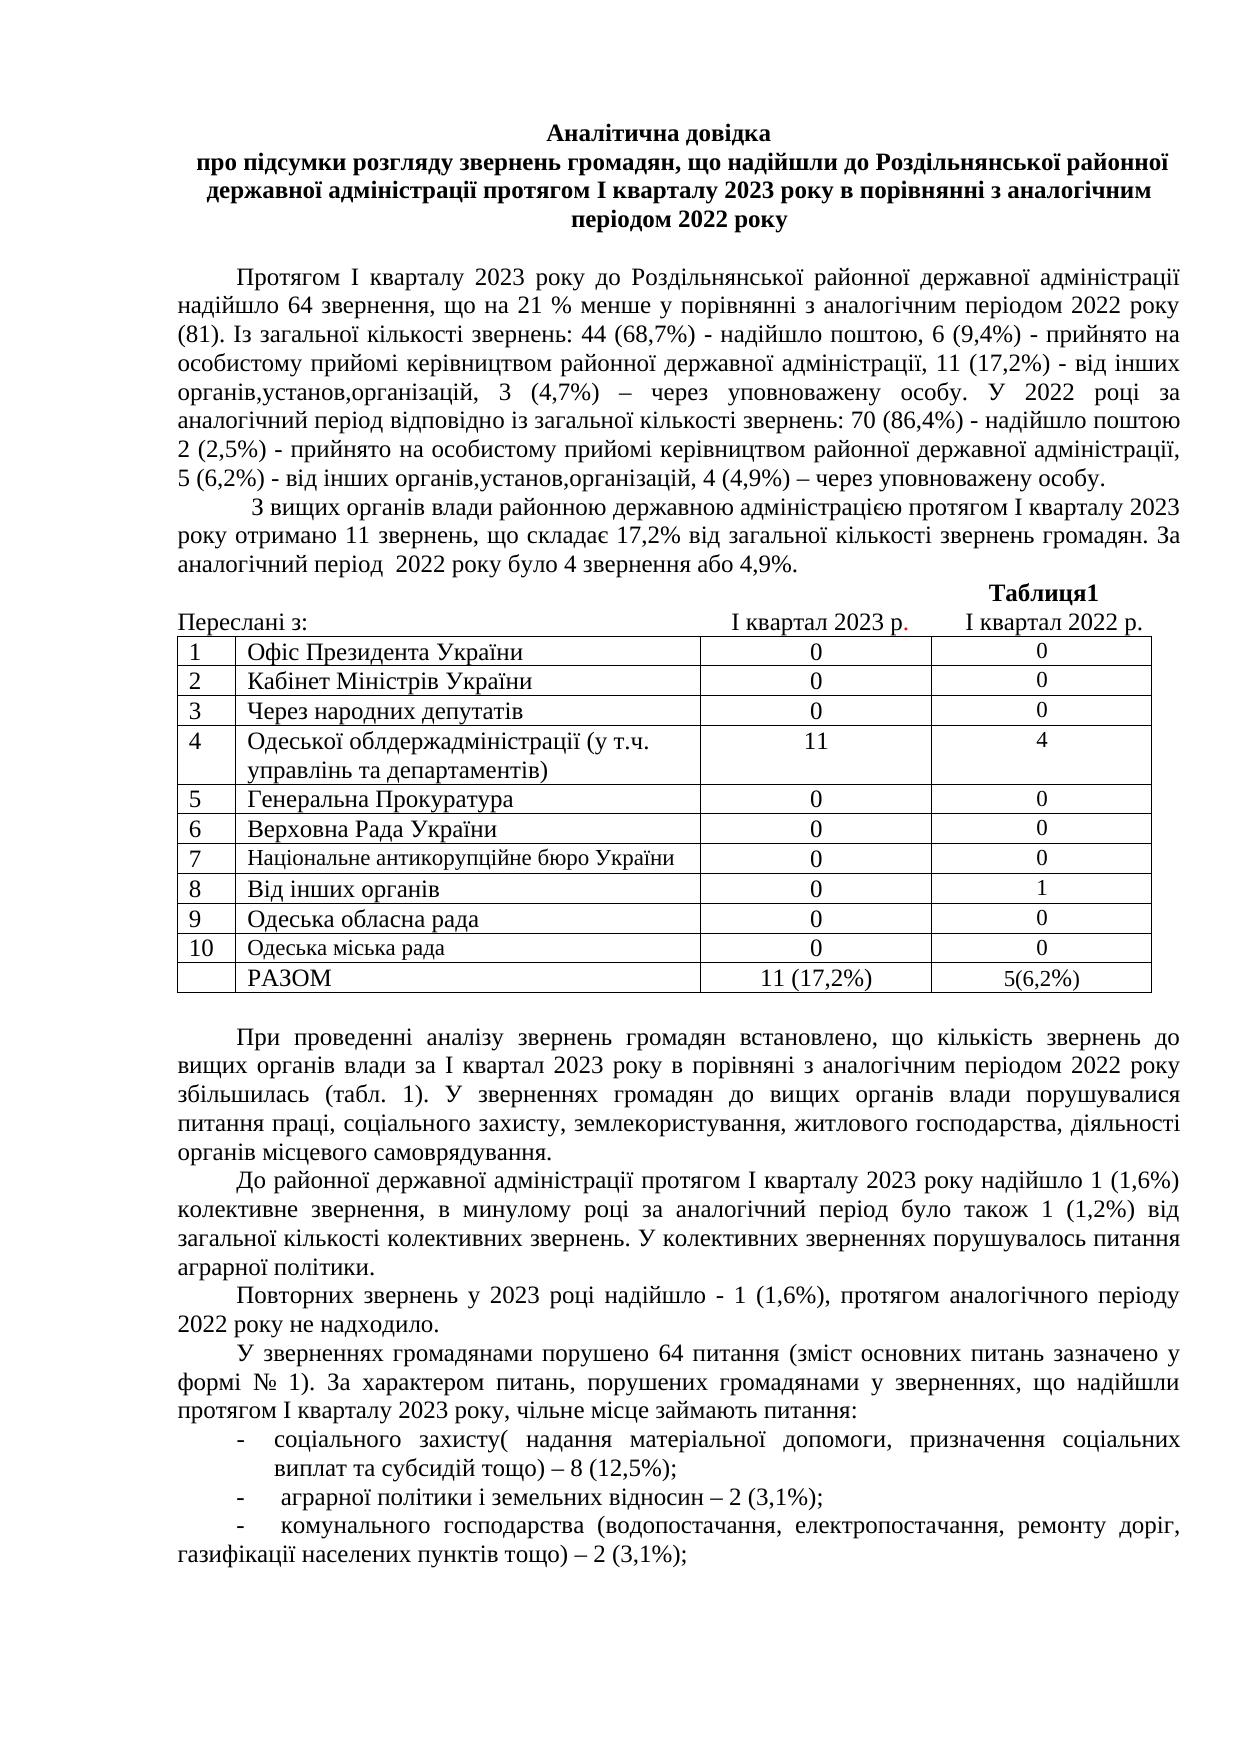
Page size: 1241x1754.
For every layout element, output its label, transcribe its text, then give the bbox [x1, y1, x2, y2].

table_cell 0 [701, 844, 931, 873]
table_header Офіс Президента України [236, 637, 700, 665]
table_cell 4 [932, 726, 1151, 783]
table_header 1 [178, 637, 235, 665]
list соціального захисту( надання матеріальної допомоги, призначення соціальних виплат та субсидій тощо) – 8 (12,5%); [236, 1424, 1181, 1482]
table_cell 0 [932, 934, 1151, 962]
text З вищих органів влади районною державною адміністрацією протягом І кварталу 2023 року отримано 11 звернень, що складає 17,2% від загальної кількості звернень громадян. За аналогічний період 2022 року було 4 звернення або 4,9%. [177, 492, 1181, 578]
table_cell 0 [701, 904, 931, 932]
table_cell Кабінет Міністрів України [236, 666, 700, 695]
list аграрної політики і земельних відносин – 2 (3,1%); [177, 1482, 1181, 1511]
table_cell 7 [178, 844, 235, 873]
table_cell 0 [701, 785, 931, 813]
table_cell 8 [178, 874, 235, 903]
text У зверненнях громадянами порушено 64 питання (зміст основних питань зазначено у формі № 1). За характером питань, порушених громадянами у зверненнях, що надійшли протягом І кварталу 2023 року, чільне місце займають питання: [177, 1338, 1181, 1424]
table_cell Від інших органів [236, 874, 700, 903]
table_cell 9 [178, 904, 235, 932]
table_cell 4 [178, 726, 235, 783]
text Протягом І кварталу 2023 року до Роздільнянської районної державної адміністрації надійшло 64 звернення, що на 21 % менше у порівнянні з аналогічним періодом 2022 року (81). Із загальної кількості звернень: 44 (68,7%) - надійшло поштою, 6 (9,4%) - прийнято на особистому прийомі керівництвом районної державної адміністрації, 11 (17,2%) - від інших органів,установ,організацій, 3 (4,7%) – через уповноважену особу. У 2022 році за аналогічний період відповідно із загальної кількості звернень: 70 (86,4%) - надійшло поштою 2 (2,5%) - прийнято на особистому прийомі керівництвом районної державної адміністрації, 5 (6,2%) - від інших органів,установ,організацій, 4 (4,9%) – через уповноважену особу. [177, 262, 1181, 492]
list комунального господарства (водопостачання, електропостачання, ремонту доріг, газифікації населених пунктів тощо) – 2 (3,1%); [177, 1511, 1181, 1568]
table_cell [178, 963, 235, 992]
table_cell Через народних депутатів [236, 696, 700, 725]
table_header 0 [701, 637, 931, 665]
text До районної державної адміністрації протягом І кварталу 2023 року надійшло 1 (1,6%) колективне звернення, в минулому році за аналогічний період було також 1 (1,2%) від загальної кількості колективних звернень. У колективних зверненнях порушувалось питання аграрної політики. [177, 1166, 1181, 1281]
table_cell 5 [178, 785, 235, 813]
table_cell 0 [701, 696, 931, 725]
text При проведенні аналізу звернень громадян встановлено, що кількість звернень до вищих органів влади за І квартал 2023 року в порівняні з аналогічним періодом 2022 року збільшилась (табл. 1). У зверненнях громадян до вищих органів влади порушувалися питання праці, соціального захисту, землекористування, житлового господарства, діяльності органів місцевого самоврядування. [177, 1022, 1181, 1166]
table_cell 0 [932, 904, 1151, 932]
table_header 0 [932, 637, 1151, 665]
text Повторних звернень у 2023 році надійшло - 1 (1,6%), протягом аналогічного періоду 2022 року не надходило. [177, 1281, 1181, 1338]
table_cell 11 (17,2%) [701, 963, 931, 992]
table_cell 0 [701, 666, 931, 695]
table_cell Верховна Рада України [236, 814, 700, 843]
table_cell 6 [178, 814, 235, 843]
table_cell 0 [932, 666, 1151, 695]
table_cell Одеська обласна рада [236, 904, 700, 932]
table_cell 3 [178, 696, 235, 725]
table_cell Національне антикорупційне бюро України [236, 844, 700, 873]
text Аналітична довідка [472, 118, 1181, 147]
table_cell Генеральна Прокуратура [236, 785, 700, 813]
table_cell 1 [932, 874, 1151, 903]
table_cell 0 [932, 844, 1151, 873]
table_cell 5(6,2%) [932, 963, 1151, 992]
table_cell 0 [701, 814, 931, 843]
table_cell 2 [178, 666, 235, 695]
table_cell РАЗОМ [236, 963, 700, 992]
table_cell 0 [932, 696, 1151, 725]
table_cell 10 [178, 934, 235, 962]
table_cell Одеської облдержадміністрації (у т.ч. управлінь та департаментів) [236, 726, 700, 783]
table_cell 0 [932, 785, 1151, 813]
table_cell 11 [701, 726, 931, 783]
text про підсумки розгляду звернень громадян, що надійшли до Роздільнянської районної державної адміністрації протягом І кварталу 2023 року в порівнянні з аналогічним періодом 2022 року [177, 147, 1181, 233]
text Таблиця1 [988, 578, 1181, 607]
table_cell 0 [701, 934, 931, 962]
table_cell Одеська міська рада [236, 934, 700, 962]
table_cell 0 [932, 814, 1151, 843]
table_cell 0 [701, 874, 931, 903]
text Переслані з: І квартал 2023 р. І квартал 2022 р. [177, 607, 1181, 636]
